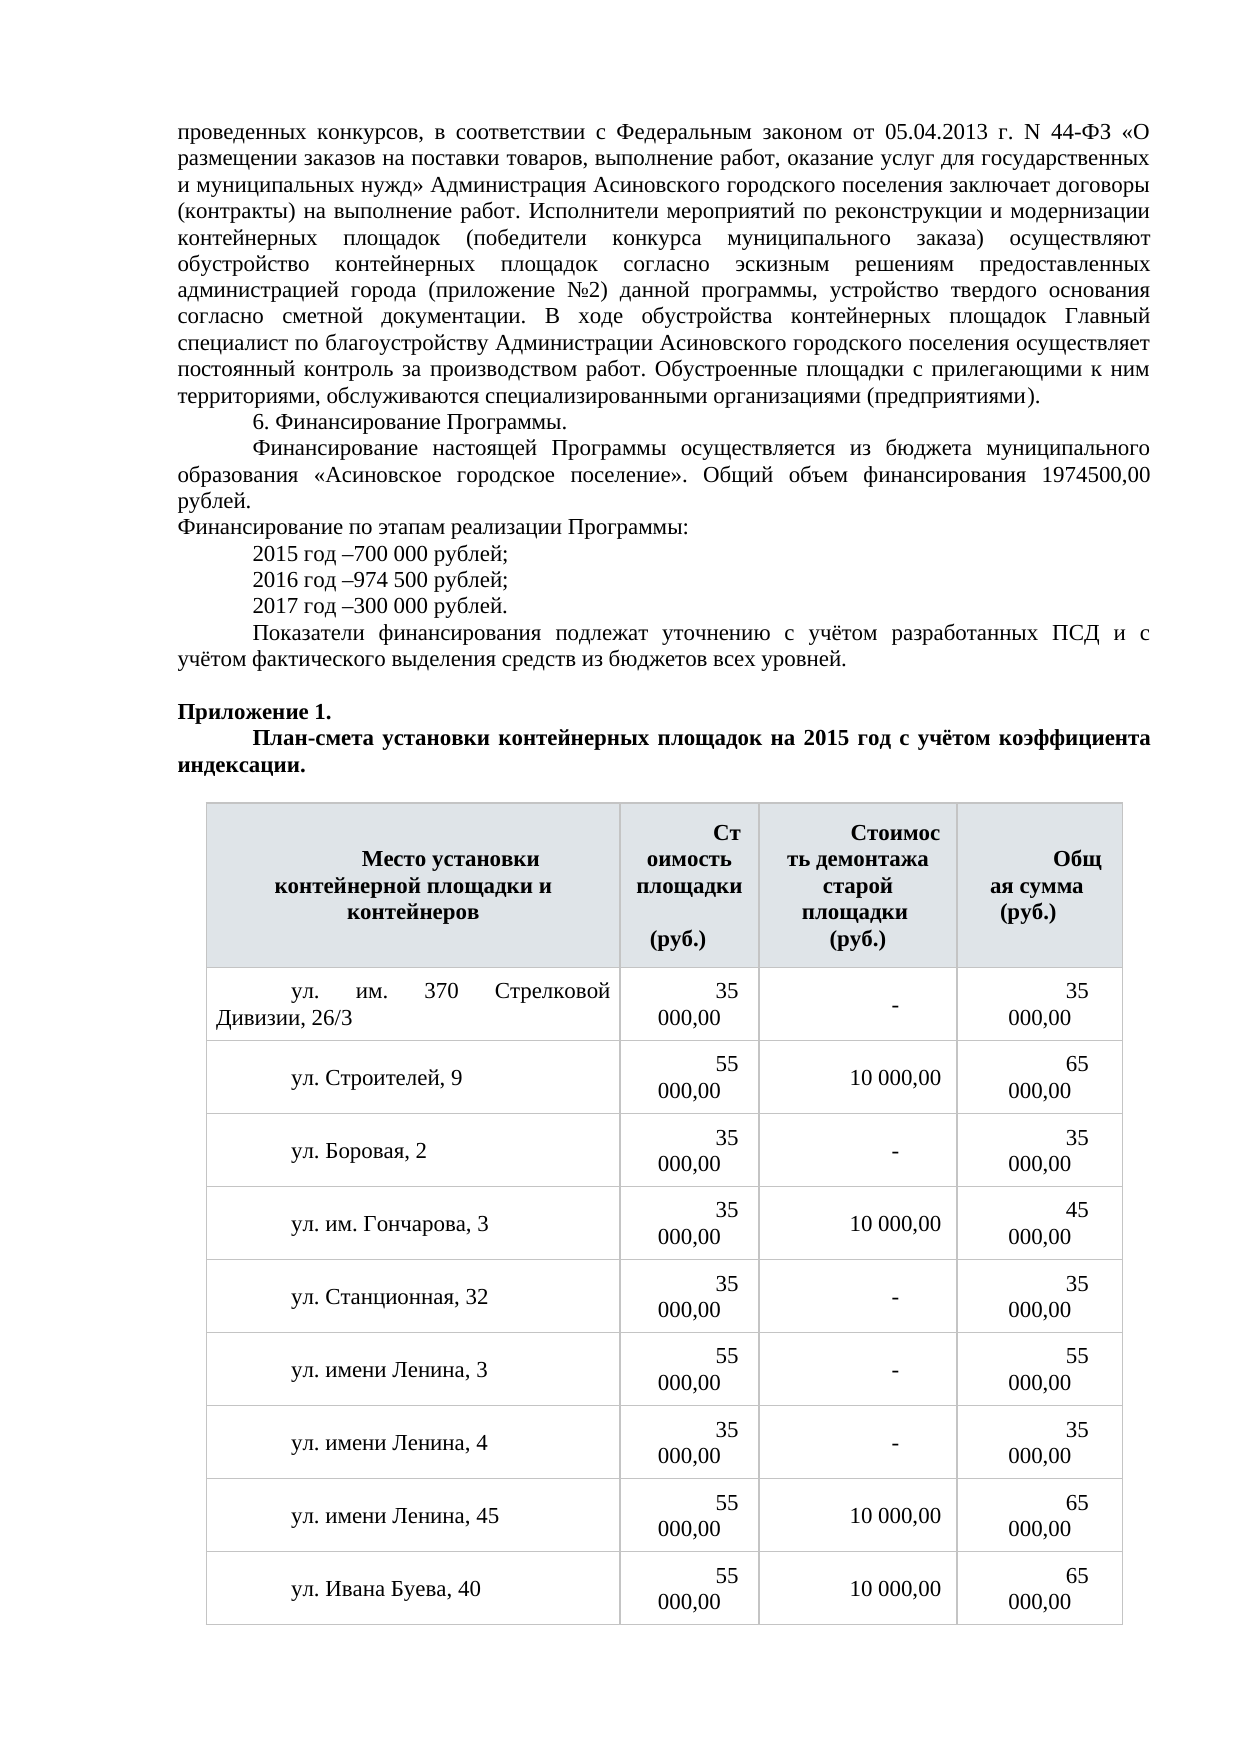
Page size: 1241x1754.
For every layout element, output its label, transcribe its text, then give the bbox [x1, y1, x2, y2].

table_cell 65 000,00 [958, 1479, 1122, 1551]
text 6. Финансирование Программы. [177, 408, 1152, 434]
table_cell ул. имени Ленина, 45 [207, 1479, 619, 1551]
text Показатели финансирования подлежат уточнению с учётом разработанных ПСД и с учётом фактического выделения средств из бюджетов всех уровней. [177, 619, 1152, 672]
table_header Стоимость демонтажа старой площадки (руб.) [760, 804, 956, 967]
table_cell - [760, 1333, 956, 1405]
table_cell 55 000,00 [621, 1041, 758, 1113]
table_header Стоимость площадки (руб.) [621, 804, 758, 967]
table_cell 65 000,00 [958, 1041, 1122, 1113]
table_header Место установки контейнерной площадки и контейнеров [207, 804, 619, 967]
text Финансирование настоящей Программы осуществляется из бюджета муниципального образования «Асиновское городское поселение». Общий объем финансирования 1974500,00 рублей. Финансирование по этапам реализации Программы: [177, 434, 1152, 540]
table_header Общая сумма (руб.) [958, 804, 1122, 967]
table_cell ул. имени Ленина, 3 [207, 1333, 619, 1405]
table_cell 10 000,00 [760, 1479, 956, 1551]
table_cell 55 000,00 [958, 1333, 1122, 1405]
table_cell 35 000,00 [958, 968, 1122, 1039]
table_cell 35 000,00 [621, 1260, 758, 1332]
table_cell ул. имени Ленина, 4 [207, 1406, 619, 1478]
table_cell ул. им. Гончарова, 3 [207, 1187, 619, 1259]
table_cell - [760, 968, 956, 1039]
table_cell 10 000,00 [760, 1041, 956, 1113]
table_cell - [760, 1406, 956, 1478]
table_cell 35 000,00 [621, 968, 758, 1039]
table_cell ул. им. 370 Стрелковой Дивизии, 26/3 [207, 968, 619, 1039]
text 2015 год –700 000 рублей; [177, 540, 1152, 566]
table_cell ул. Ивана Буева, 40 [207, 1552, 619, 1624]
text Приложение 1. [177, 672, 1152, 724]
table_cell ул. Боровая, 2 [207, 1114, 619, 1186]
table_cell 35 000,00 [621, 1114, 758, 1186]
table_cell 35 000,00 [958, 1406, 1122, 1478]
table_cell 55 000,00 [621, 1333, 758, 1405]
table_cell 65 000,00 [958, 1552, 1122, 1624]
table_cell 10 000,00 [760, 1187, 956, 1259]
text План-смета установки контейнерных площадок на 2015 год с учётом коэффициента индексации. [177, 724, 1152, 777]
table_cell 35 000,00 [621, 1406, 758, 1478]
table_cell 55 000,00 [621, 1552, 758, 1624]
table_cell 10 000,00 [760, 1552, 956, 1624]
table_cell - [760, 1114, 956, 1186]
text 2016 год –974 500 рублей; [177, 566, 1152, 592]
table_cell 45 000,00 [958, 1187, 1122, 1259]
table_cell ул. Станционная, 32 [207, 1260, 619, 1332]
table_cell 55 000,00 [621, 1479, 758, 1551]
table_cell 35 000,00 [958, 1260, 1122, 1332]
table_cell 35 000,00 [958, 1114, 1122, 1186]
table_cell - [760, 1260, 956, 1332]
text 2017 год –300 000 рублей. [177, 592, 1152, 619]
table_cell 35 000,00 [621, 1187, 758, 1259]
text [177, 118, 1152, 408]
table_cell ул. Строителей, 9 [207, 1041, 619, 1113]
